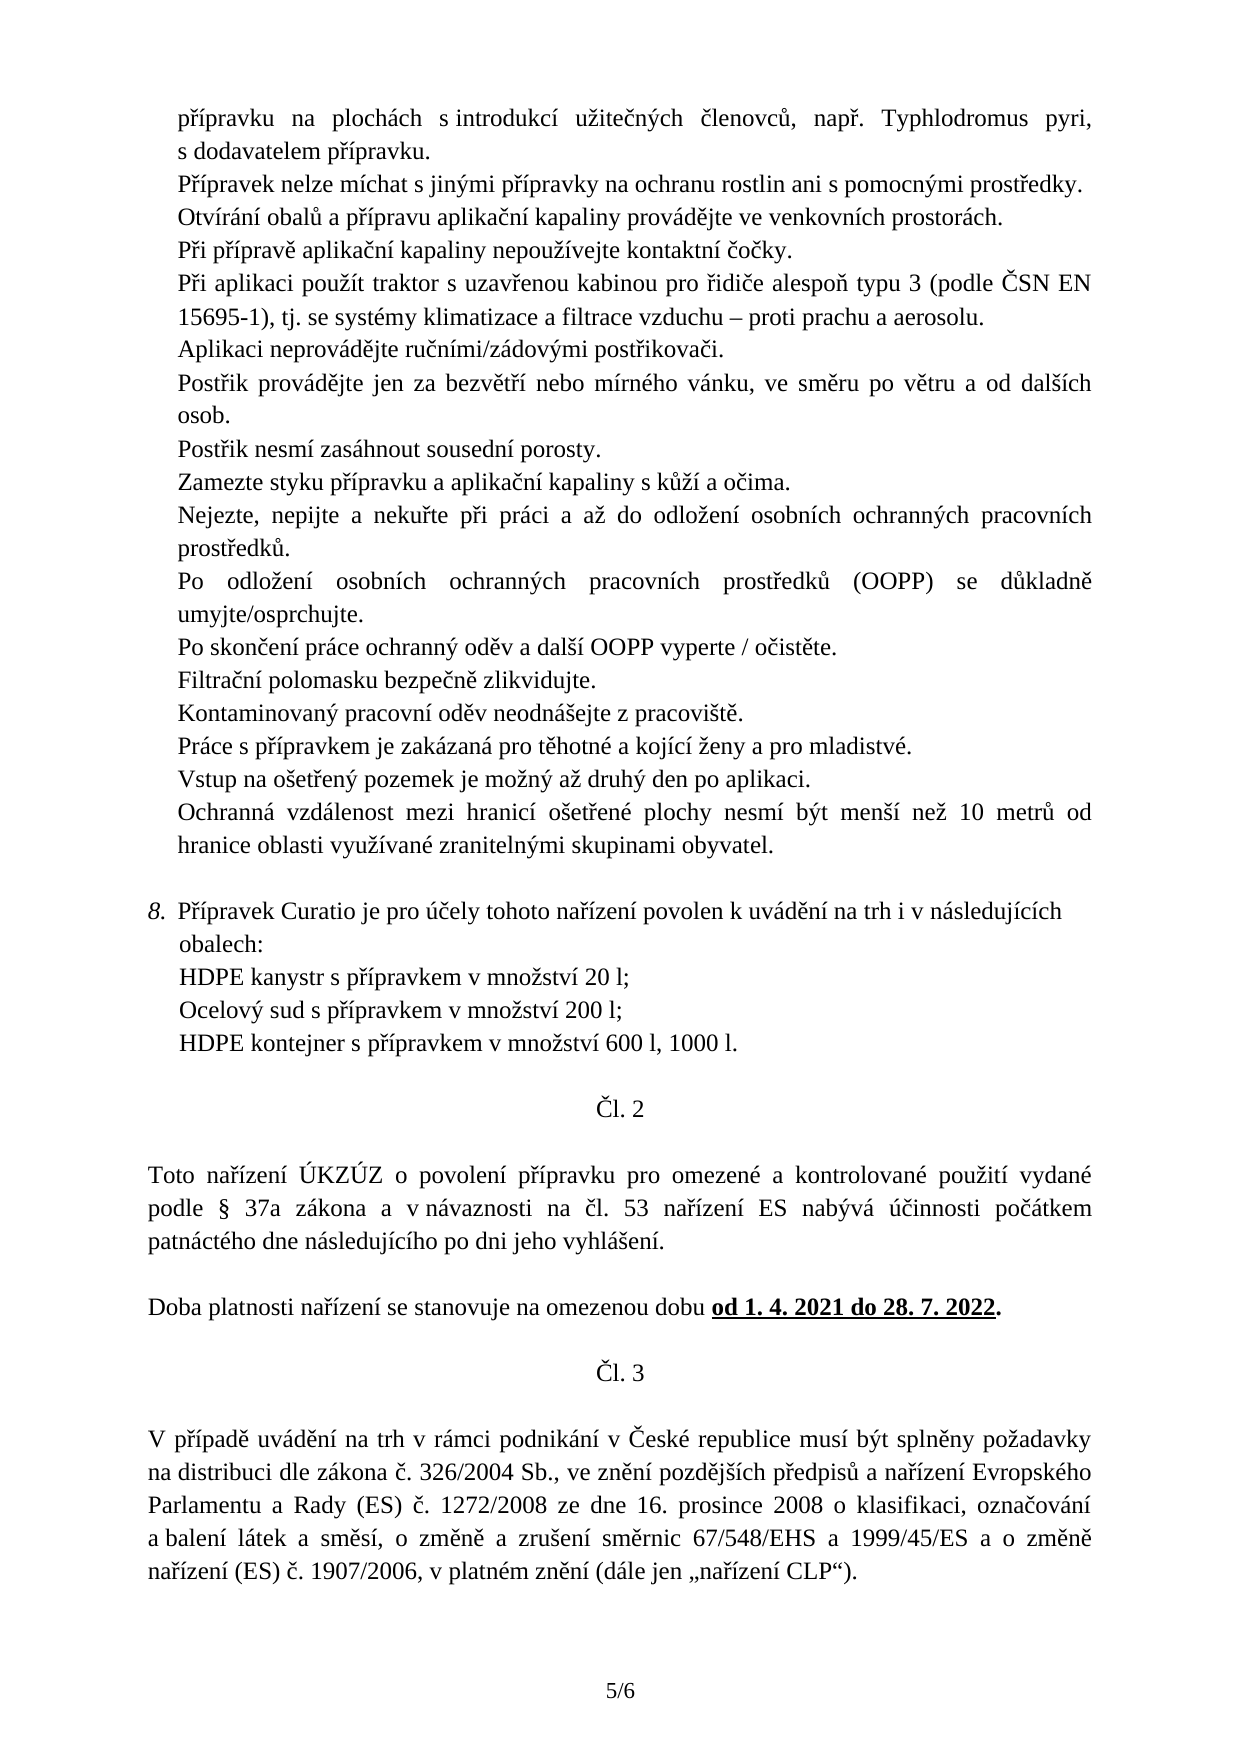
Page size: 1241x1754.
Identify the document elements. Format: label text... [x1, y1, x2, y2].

text Při přípravě aplikační kapaliny nepoužívejte kontaktní čočky. [177, 236, 1093, 264]
text HDPE kanystr s přípravkem v množství 20 l; [148, 962, 1093, 991]
text Nejezte, nepijte a nekuřte při práci a až do odložení osobních ochranných pracovních prostředků. [177, 500, 1093, 561]
text Postřik nesmí zasáhnout sousední porosty. [177, 434, 1093, 462]
text Čl. 2 [148, 1094, 1093, 1123]
text Čl. 3 [148, 1358, 1093, 1387]
text Doba platnosti nařízení se stanovuje na omezenou dobu od 1. 4. 2021 do 28. 7. 2022. [148, 1292, 1093, 1321]
text V případě uvádění na trh v rámci podnikání v České republice musí být splněny požadavky na distribuci dle zákona č. 326/2004 Sb., ve znění pozdějších předpisů a nařízení Evropského Parlamentu a Rady (ES) č. 1272/2008 ze dne 16. prosince 2008 o klasifikaci, označování a balení látek a směsí, o změně a zrušení směrnic 67/548/EHS a 1999/45/ES a o změně nařízení (ES) č. 1907/2006, v platném znění (dále jen „nařízení CLP“). [148, 1424, 1093, 1585]
text Zamezte styku přípravku a aplikační kapaliny s kůží a očima. [177, 467, 1093, 495]
text Přípravek nelze míchat s jinými přípravky na ochranu rostlin ani s pomocnými prostředky. [177, 169, 1093, 198]
text HDPE kontejner s přípravkem v množství 600 l, 1000 l. [148, 1028, 1093, 1057]
text Při aplikaci použít traktor s uzavřenou kabinou pro řidiče alespoň typu 3 (podle ČSN EN 15695-1), tj. se systémy klimatizace a filtrace vzduchu – proti prachu a aerosolu. [177, 268, 1093, 330]
list Přípravek Curatio je pro účely tohoto nařízení povolen k uvádění na trh i v následujících [148, 896, 1093, 925]
text Otvírání obalů a přípravu aplikační kapaliny provádějte ve venkovních prostorách. [177, 202, 1093, 231]
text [177, 103, 1093, 165]
text Kontaminovaný pracovní oděv neodnášejte z pracoviště. [177, 698, 1093, 727]
text obalech: [148, 929, 1093, 958]
text Ochranná vzdálenost mezi hranicí ošetřené plochy nesmí být menší než 10 metrů od hranice oblasti využívané zranitelnými skupinami obyvatel. [177, 797, 1093, 859]
text Po odložení osobních ochranných pracovních prostředků (OOPP) se důkladně umyjte/osprchujte. [177, 566, 1093, 627]
text Filtrační polomasku bezpečně zlikvidujte. [177, 665, 1093, 693]
text Postřik provádějte jen za bezvětří nebo mírného vánku, ve směru po větru a od dalších osob. [177, 368, 1093, 429]
text Ocelový sud s přípravkem v množství 200 l; [148, 995, 1093, 1024]
text Práce s přípravkem je zakázaná pro těhotné a kojící ženy a pro mladistvé. [177, 731, 1093, 759]
text Vstup na ošetřený pozemek je možný až druhý den po aplikaci. [177, 764, 1093, 793]
text Toto nařízení ÚKZÚZ o povolení přípravku pro omezené a kontrolované použití vydané podle § 37a zákona a v návaznosti na čl. 53 nařízení ES nabývá účinnosti počátkem patnáctého dne následujícího po dni jeho vyhlášení. [148, 1160, 1093, 1255]
text Aplikaci neprovádějte ručními/zádovými postřikovači. [177, 334, 1093, 363]
text Po skončení práce ochranný oděv a další OOPP vyperte / očistěte. [177, 632, 1093, 661]
